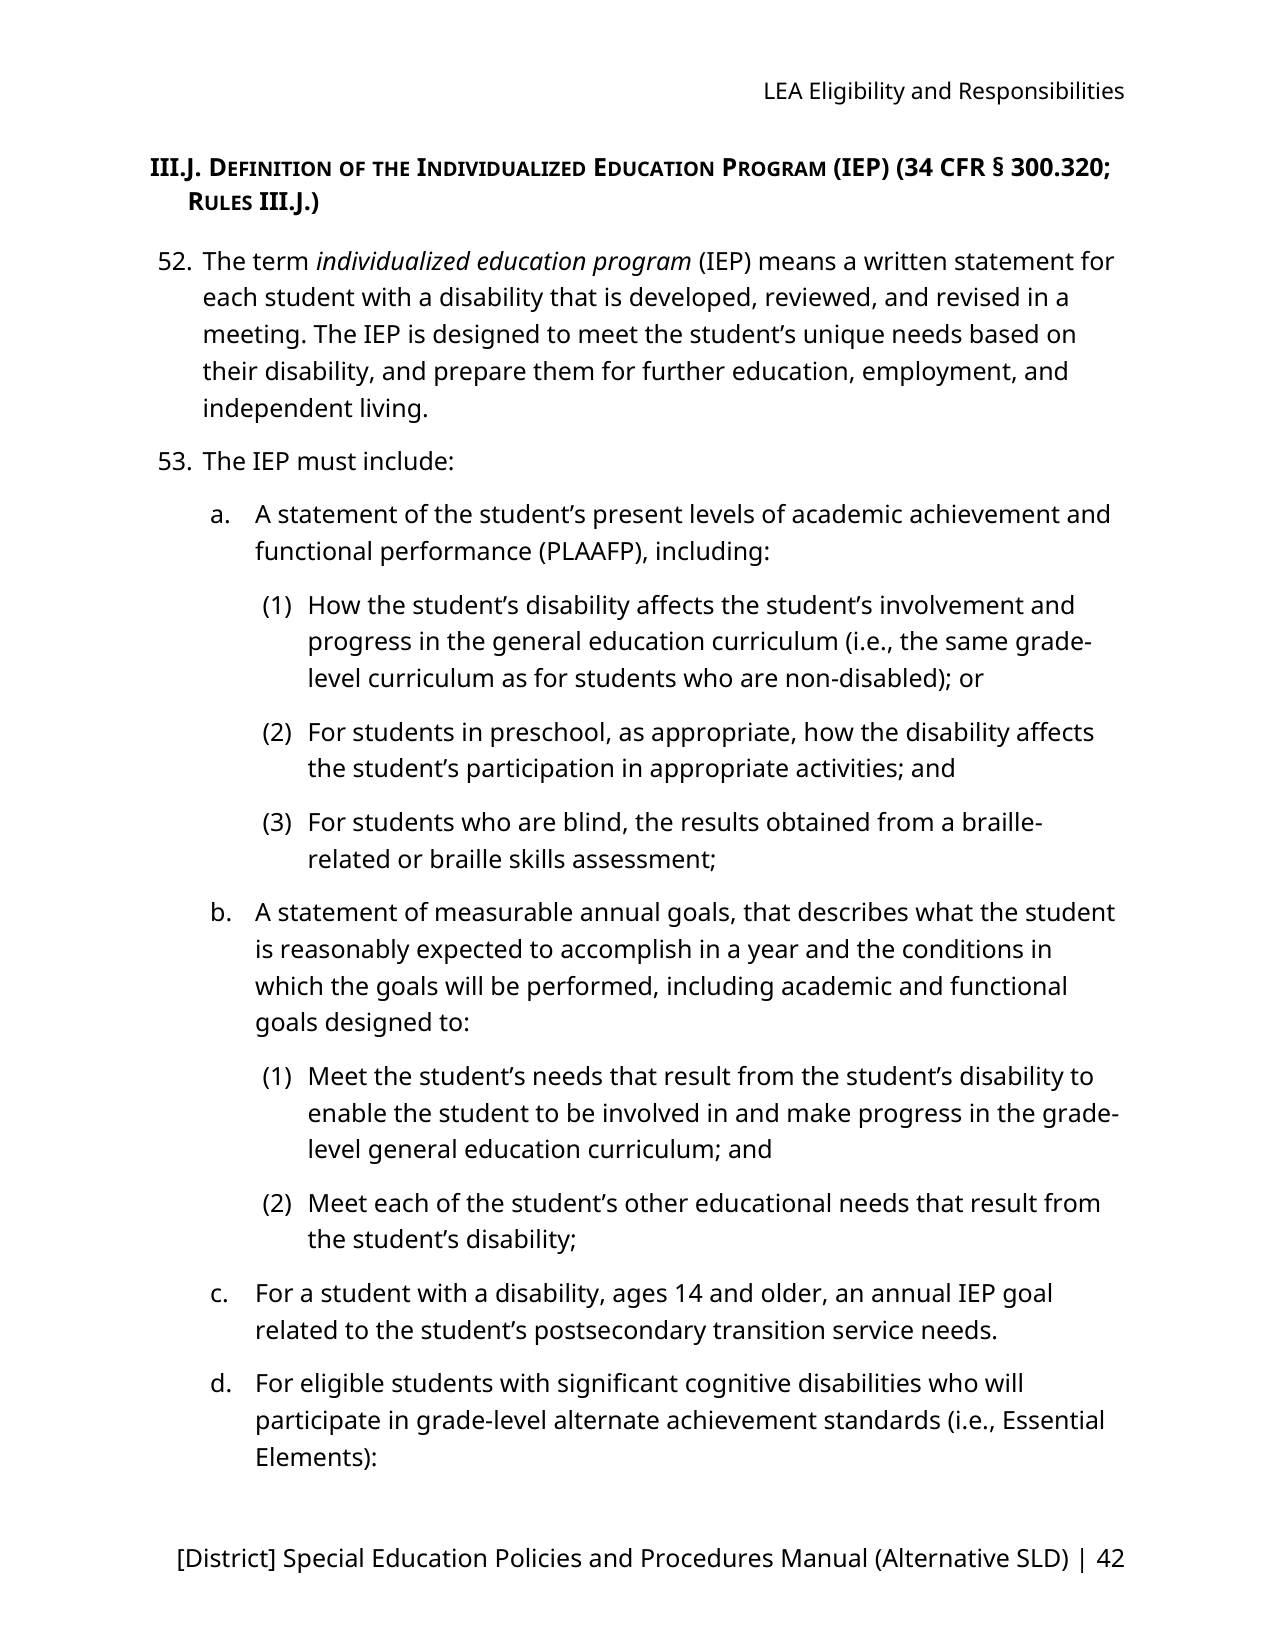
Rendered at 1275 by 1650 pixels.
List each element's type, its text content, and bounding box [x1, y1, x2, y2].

list For students in preschool, as appropriate, how the disability affects the student’s participation in appropriate activities; and [262, 714, 1125, 785]
list For eligible students with significant cognitive disabilities who will participate in grade-level alternate achievement standards (i.e., Essential Elements): [210, 1366, 1125, 1473]
list A statement of measurable annual goals, that describes what the student is reasonably expected to accomplish in a year and the conditions in which the goals will be performed, including academic and functional goals designed to: [210, 895, 1125, 1039]
list A statement of the student’s present levels of academic achievement and functional performance (PLAAFP), including: [210, 497, 1125, 568]
list The IEP must include: [157, 444, 1125, 478]
list Meet each of the student’s other educational needs that result from the student’s disability; [262, 1185, 1125, 1256]
list How the student’s disability affects the student’s involvement and progress in the general education curriculum (i.e., the same grade- level curriculum as for students who are non-disabled); or [262, 587, 1125, 695]
list The term individualized education program (IEP) means a written statement for each student with a disability that is developed, reviewed, and revised in a meeting. The IEP is designed to meet the student’s unique needs based on their disability, and prepare them for further education, employment, and independent living. [157, 243, 1125, 424]
list Meet the student’s needs that result from the student’s disability to enable the student to be involved in and make progress in the grade- level general education curriculum; and [262, 1058, 1125, 1166]
list For a student with a disability, ages 14 and older, an annual IEP goal related to the student’s postsecondary transition service needs. [210, 1276, 1125, 1346]
list For students who are blind, the results obtained from a braille-related or braille skills assessment; [262, 804, 1125, 875]
subtitle Definition of the Individualized Education Program (IEP) (34 CFR § 300.320; Rules III.J.) [150, 150, 1125, 218]
